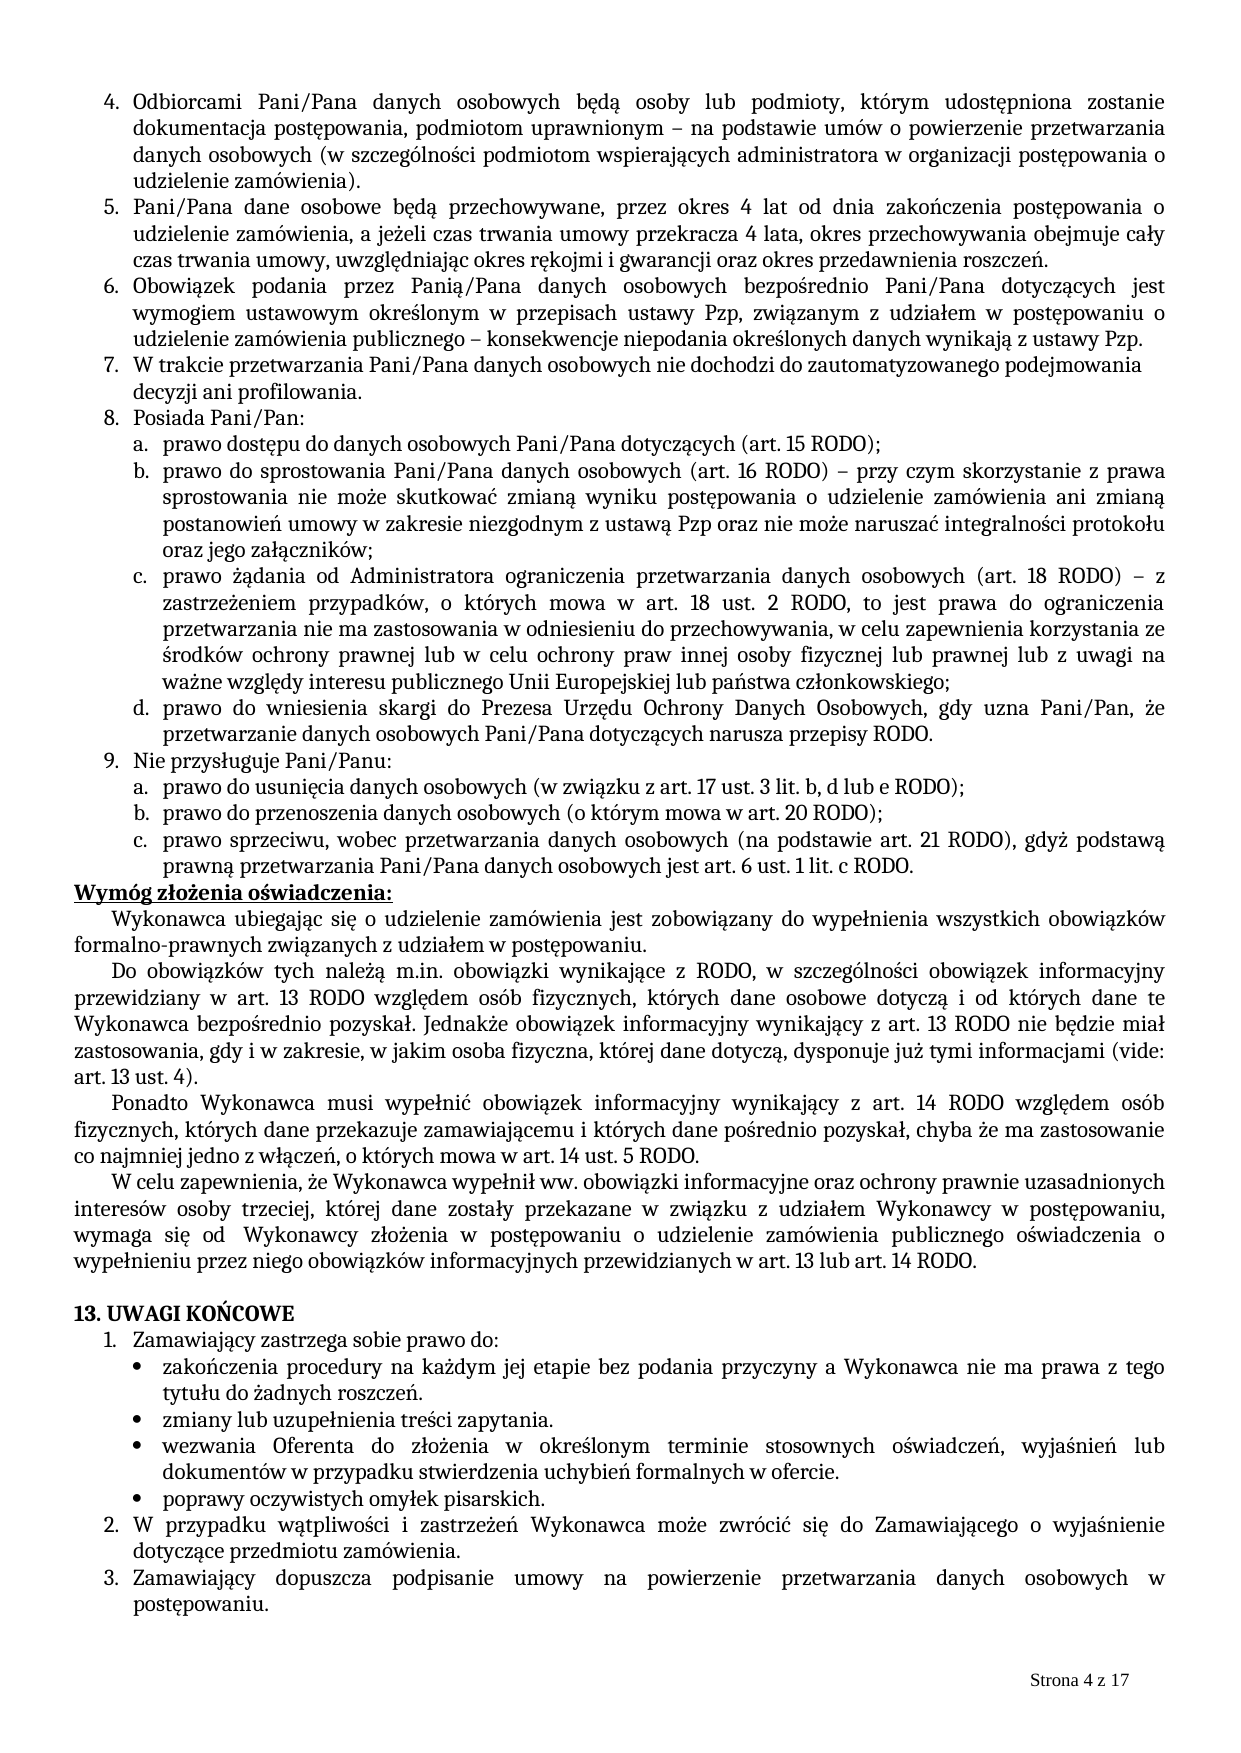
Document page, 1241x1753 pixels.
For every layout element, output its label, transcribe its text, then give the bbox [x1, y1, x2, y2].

list Posiada Pani/Pan: [103, 405, 1167, 431]
text W celu zapewnienia, że Wykonawca wypełnił ww. obowiązki informacyjne oraz ochrony prawnie uzasadnionych interesów osoby trzeciej, której dane zostały przekazane w związku z udziałem Wykonawcy w postępowaniu, wymaga się od Wykonawcy złożenia w postępowaniu o udzielenie zamówienia publicznego oświadczenia o wypełnieniu przez niego obowiązków informacyjnych przewidzianych w art. 13 lub art. 14 RODO. [74, 1169, 1167, 1274]
list prawo dostępu do danych osobowych Pani/Pana dotyczących (art. 15 RODO); [133, 431, 1167, 458]
list prawo do wniesienia skargi do Prezesa Urzędu Ochrony Danych Osobowych, gdy uzna Pani/Pan, że przetwarzanie danych osobowych Pani/Pana dotyczących narusza przepisy RODO. [133, 695, 1167, 747]
list Obowiązek podania przez Panią/Pana danych osobowych bezpośrednio Pani/Pana dotyczących jest wymogiem ustawowym określonym w przepisach ustawy Pzp, związanym z udziałem w postępowaniu o udzielenie zamówienia publicznego – konsekwencje niepodania określonych danych wynikają z ustawy Pzp. [103, 273, 1167, 352]
list Zamawiający dopuszcza podpisanie umowy na powierzenie przetwarzania danych osobowych w postępowaniu. [103, 1564, 1167, 1617]
list Pani/Pana dane osobowe będą przechowywane, przez okres 4 lat od dnia zakończenia postępowania o udzielenie zamówienia, a jeżeli czas trwania umowy przekracza 4 lata, okres przechowywania obejmuje cały czas trwania umowy, uwzględniając okres rękojmi i gwarancji oraz okres przedawnienia roszczeń. [103, 194, 1167, 273]
text Wykonawca ubiegając się o udzielenie zamówienia jest zobowiązany do wypełnienia wszystkich obowiązków formalno-prawnych związanych z udziałem w postępowaniu. [74, 906, 1167, 958]
list Nie przysługuje Pani/Panu: [103, 747, 1167, 774]
list W trakcie przetwarzania Pani/Pana danych osobowych nie dochodzi do zautomatyzowanego podejmowania decyzji ani profilowania. [103, 352, 1167, 405]
list W przypadku wątpliwości i zastrzeżeń Wykonawca może zwrócić się do Zamawiającego o wyjaśnienie dotyczące przedmiotu zamówienia. [103, 1512, 1167, 1564]
list prawo sprzeciwu, wobec przetwarzania danych osobowych (na podstawie art. 21 RODO), gdyż podstawą prawną przetwarzania Pani/Pana danych osobowych jest art. 6 ust. 1 lit. c RODO. [133, 827, 1167, 879]
list zakończenia procedury na każdym jej etapie bez podania przyczyny a Wykonawca nie ma prawa z tego tytułu do żadnych roszczeń. [133, 1354, 1167, 1406]
list zmiany lub uzupełnienia treści zapytania. [133, 1406, 1167, 1433]
list wezwania Oferenta do złożenia w określonym terminie stosownych oświadczeń, wyjaśnień lub dokumentów w przypadku stwierdzenia uchybień formalnych w ofercie. [133, 1433, 1167, 1485]
text 13. UWAGI KOŃCOWE [74, 1301, 1167, 1327]
list prawo żądania od Administratora ograniczenia przetwarzania danych osobowych (art. 18 RODO) – z zastrzeżeniem przypadków, o których mowa w art. 18 ust. 2 RODO, to jest prawa do ograniczenia przetwarzania nie ma zastosowania w odniesieniu do przechowywania, w celu zapewnienia korzystania ze środków ochrony prawnej lub w celu ochrony praw innej osoby fizycznej lub prawnej lub z uwagi na ważne względy interesu publicznego Unii Europejskiej lub państwa członkowskiego; [133, 563, 1167, 695]
text Wymóg złożenia oświadczenia: [74, 879, 1167, 906]
list Zamawiający zastrzega sobie prawo do: [103, 1327, 1167, 1354]
list prawo do sprostowania Pani/Pana danych osobowych (art. 16 RODO) – przy czym skorzystanie z prawa sprostowania nie może skutkować zmianą wyniku postępowania o udzielenie zamówienia ani zmianą postanowień umowy w zakresie niezgodnym z ustawą Pzp oraz nie może naruszać integralności protokołu oraz jego załączników; [133, 458, 1167, 563]
list prawo do usunięcia danych osobowych (w związku z art. 17 ust. 3 lit. b, d lub e RODO); [133, 774, 1167, 800]
list prawo do przenoszenia danych osobowych (o którym mowa w art. 20 RODO); [133, 800, 1167, 827]
text Do obowiązków tych należą m.in. obowiązki wynikające z RODO, w szczególności obowiązek informacyjny przewidziany w art. 13 RODO względem osób fizycznych, których dane osobowe dotyczą i od których dane te Wykonawca bezpośrednio pozyskał. Jednakże obowiązek informacyjny wynikający z art. 13 RODO nie będzie miał zastosowania, gdy i w zakresie, w jakim osoba fizyczna, której dane dotyczą, dysponuje już tymi informacjami (vide: art. 13 ust. 4). [74, 958, 1167, 1090]
text Ponadto Wykonawca musi wypełnić obowiązek informacyjny wynikający z art. 14 RODO względem osób fizycznych, których dane przekazuje zamawiającemu i których dane pośrednio pozyskał, chyba że ma zastosowanie co najmniej jedno z włączeń, o których mowa w art. 14 ust. 5 RODO. [74, 1090, 1167, 1169]
list Odbiorcami Pani/Pana danych osobowych będą osoby lub podmioty, którym udostępniona zostanie dokumentacja postępowania, podmiotom uprawnionym – na podstawie umów o powierzenie przetwarzania danych osobowych (w szczególności podmiotom wspierających administratora w organizacji postępowania o udzielenie zamówienia). [103, 89, 1167, 194]
list poprawy oczywistych omyłek pisarskich. [133, 1485, 1167, 1512]
